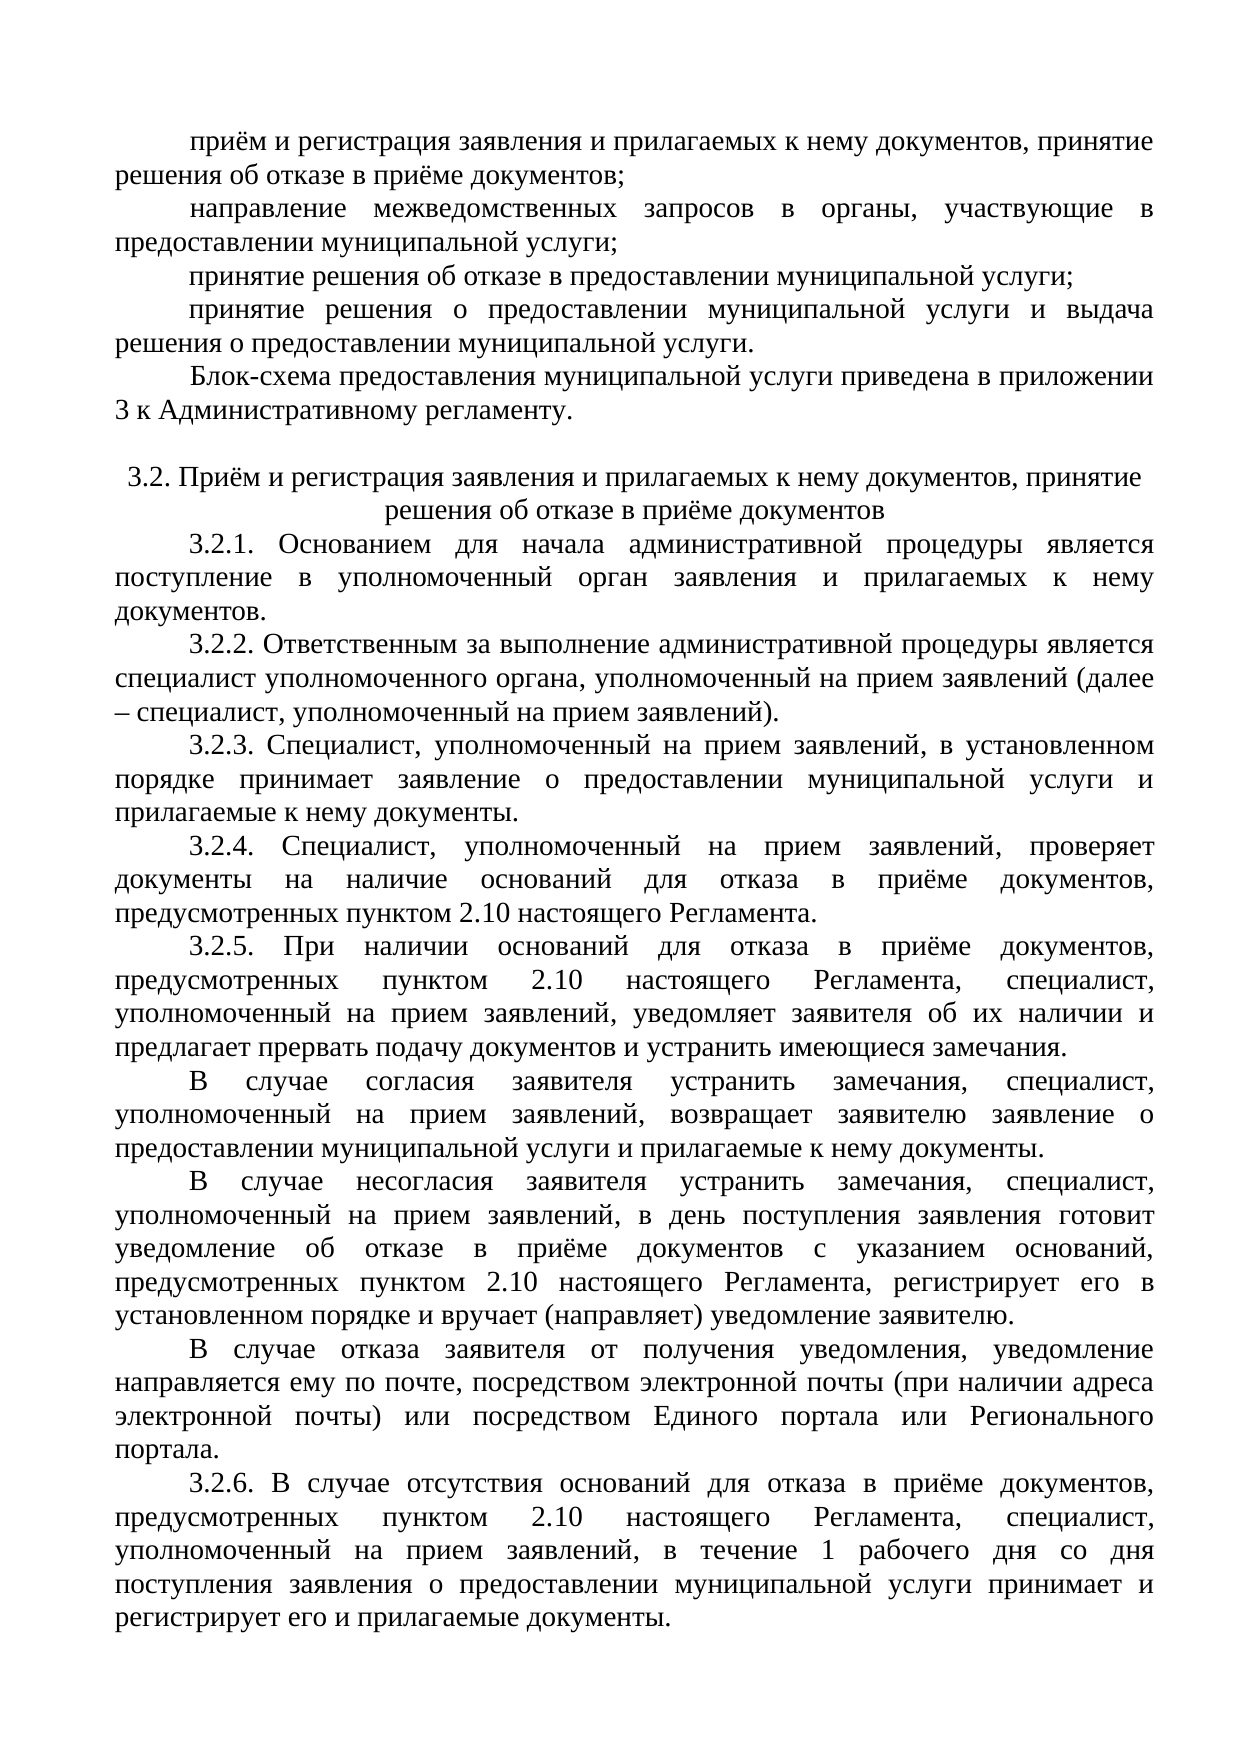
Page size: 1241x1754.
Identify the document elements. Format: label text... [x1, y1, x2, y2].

text 3.2.6. В случае отсутствия оснований для отказа в приёме документов, предусмотренных пунктом 2.10 настоящего Регламента, специалист, уполномоченный на прием заявлений, в течение 1 рабочего дня со дня поступления заявления о предоставлении муниципальной услуги принимает и регистрирует его и прилагаемые документы. [114, 1465, 1155, 1633]
text Блок-схема предоставления муниципальной услуги приведена в приложении 3 к Административному регламенту. [114, 358, 1155, 425]
text принятие решения об отказе в предоставлении муниципальной услуги; [114, 258, 1155, 291]
text В случае согласия заявителя устранить замечания, специалист, уполномоченный на прием заявлений, возвращает заявителю заявление о предоставлении муниципальной услуги и прилагаемые к нему документы. [114, 1063, 1155, 1163]
text принятие решения о предоставлении муниципальной услуги и выдача решения о предоставлении муниципальной услуги. [114, 291, 1155, 358]
text приём и регистрация заявления и прилагаемых к нему документов, принятие решения об отказе в приёме документов; [114, 123, 1155, 191]
text направление межведомственных запросов в органы, участвующие в предоставлении муниципальной услуги; [114, 191, 1155, 258]
text В случае несогласия заявителя устранить замечания, специалист, уполномоченный на прием заявлений, в день поступления заявления готовит уведомление об отказе в приёме документов с указанием оснований, предусмотренных пунктом 2.10 настоящего Регламента, регистрирует его в установленном порядке и вручает (направляет) уведомление заявителю. [114, 1163, 1155, 1331]
text 3.2.1. Основанием для начала административной процедуры является поступление в уполномоченный орган заявления и прилагаемых к нему документов. [114, 526, 1155, 627]
text 3.2.5. При наличии оснований для отказа в приёме документов, предусмотренных пунктом 2.10 настоящего Регламента, специалист, уполномоченный на прием заявлений, уведомляет заявителя об их наличии и предлагает прервать подачу документов и устранить имеющиеся замечания. [114, 928, 1155, 1063]
text В случае отказа заявителя от получения уведомления, уведомление направляется ему по почте, посредством электронной почты (при наличии адреса электронной почты) или посредством Единого портала или Регионального портала. [114, 1331, 1155, 1465]
text 3.2.4. Специалист, уполномоченный на прием заявлений, проверяет документы на наличие оснований для отказа в приёме документов, предусмотренных пунктом 2.10 настоящего Регламента. [114, 828, 1155, 928]
text 3.2.2. Ответственным за выполнение административной процедуры является специалист уполномоченного органа, уполномоченный на прием заявлений (далее – специалист, уполномоченный на прием заявлений). [114, 627, 1155, 727]
text 3.2. Приём и регистрация заявления и прилагаемых к нему документов, принятие решения об отказе в приёме документов [114, 459, 1155, 526]
text 3.2.3. Специалист, уполномоченный на прием заявлений, в установленном порядке принимает заявление о предоставлении муниципальной услуги и прилагаемые к нему документы. [114, 727, 1155, 828]
